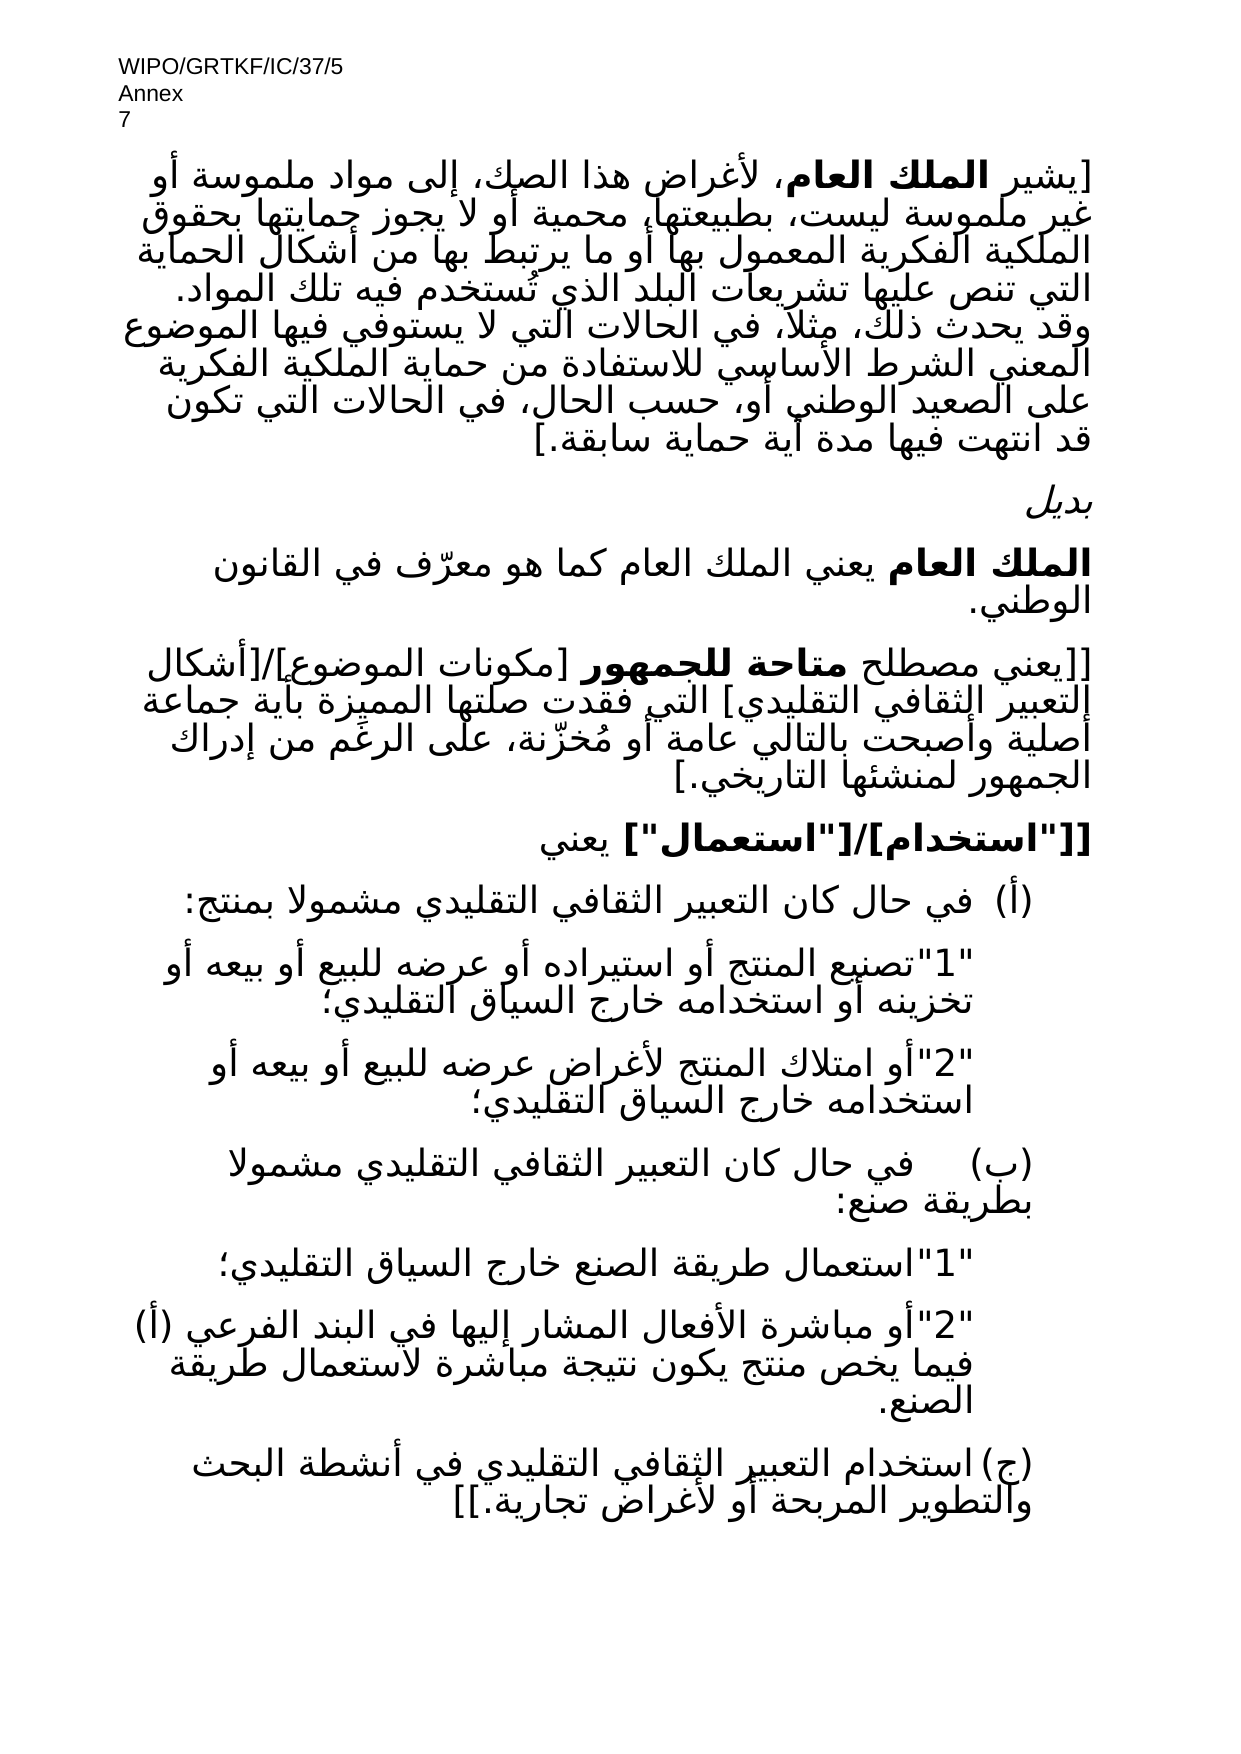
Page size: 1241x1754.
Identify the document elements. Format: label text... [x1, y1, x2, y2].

text (ب) في حال كان التعبير الثقافي التقليدي مشمولا بطريقة صنع: [118, 1146, 1033, 1221]
text (ج) استخدام التعبير الثقافي التقليدي في أنشطة البحث والتطوير المربحة أو لأغراض تجارية.]] [118, 1446, 1033, 1521]
text الملك العام يعني الملك العام كما هو معرّف في القانون الوطني. [118, 546, 1092, 621]
text [["استخدام]/["استعمال"] يعني [118, 821, 1093, 858]
text [يشير الملك العام، لأغراض هذا الصك، إلى مواد ملموسة أو غير ملموسة ليست، بطبيعتها، محمية أو لا يجوز حمايتها بحقوق الملكية الفكرية المعمول بها أو ما يرتبط بها من أشكال الحماية التي تنص عليها تشريعات البلد الذي تُستخدم فيه تلك المواد. وقد يحدث ذلك، مثلا، في الحالات التي لا يستوفي فيها الموضوع المعني الشرط الأساسي للاستفادة من حماية الملكية الفكرية على الصعيد الوطني أو، حسب الحال، في الحالات التي تكون قد انتهت فيها مدة أية حماية سابقة.] [118, 158, 1092, 458]
text "1" استعمال طريقة الصنع خارج السياق التقليدي؛ [118, 1246, 974, 1283]
text [[يعني مصطلح متاحة للجمهور [مكونات الموضوع]/[أشكال التعبير الثقافي التقليدي] التي فقدت صلتها المميِزة بأية جماعة أصلية وأصبحت بالتالي عامة أو مُخزّنة، على الرغم من إدراك الجمهور لمنشئها التاريخي.] [118, 646, 1092, 796]
text "2" أو امتلاك المنتج لأغراض عرضه للبيع أو بيعه أو استخدامه خارج السياق التقليدي؛ [118, 1046, 974, 1121]
text "2" أو مباشرة الأفعال المشار إليها في البند الفرعي (أ) فيما يخص منتج يكون نتيجة مباشرة لاستعمال طريقة الصنع. [118, 1308, 974, 1421]
text بديل [118, 483, 1092, 521]
text "1" تصنيع المنتج أو استيراده أو عرضه للبيع أو بيعه أو تخزينه أو استخدامه خارج السياق التقليدي؛ [118, 946, 974, 1021]
text (أ) في حال كان التعبير الثقافي التقليدي مشمولا بمنتج: [118, 883, 1033, 921]
